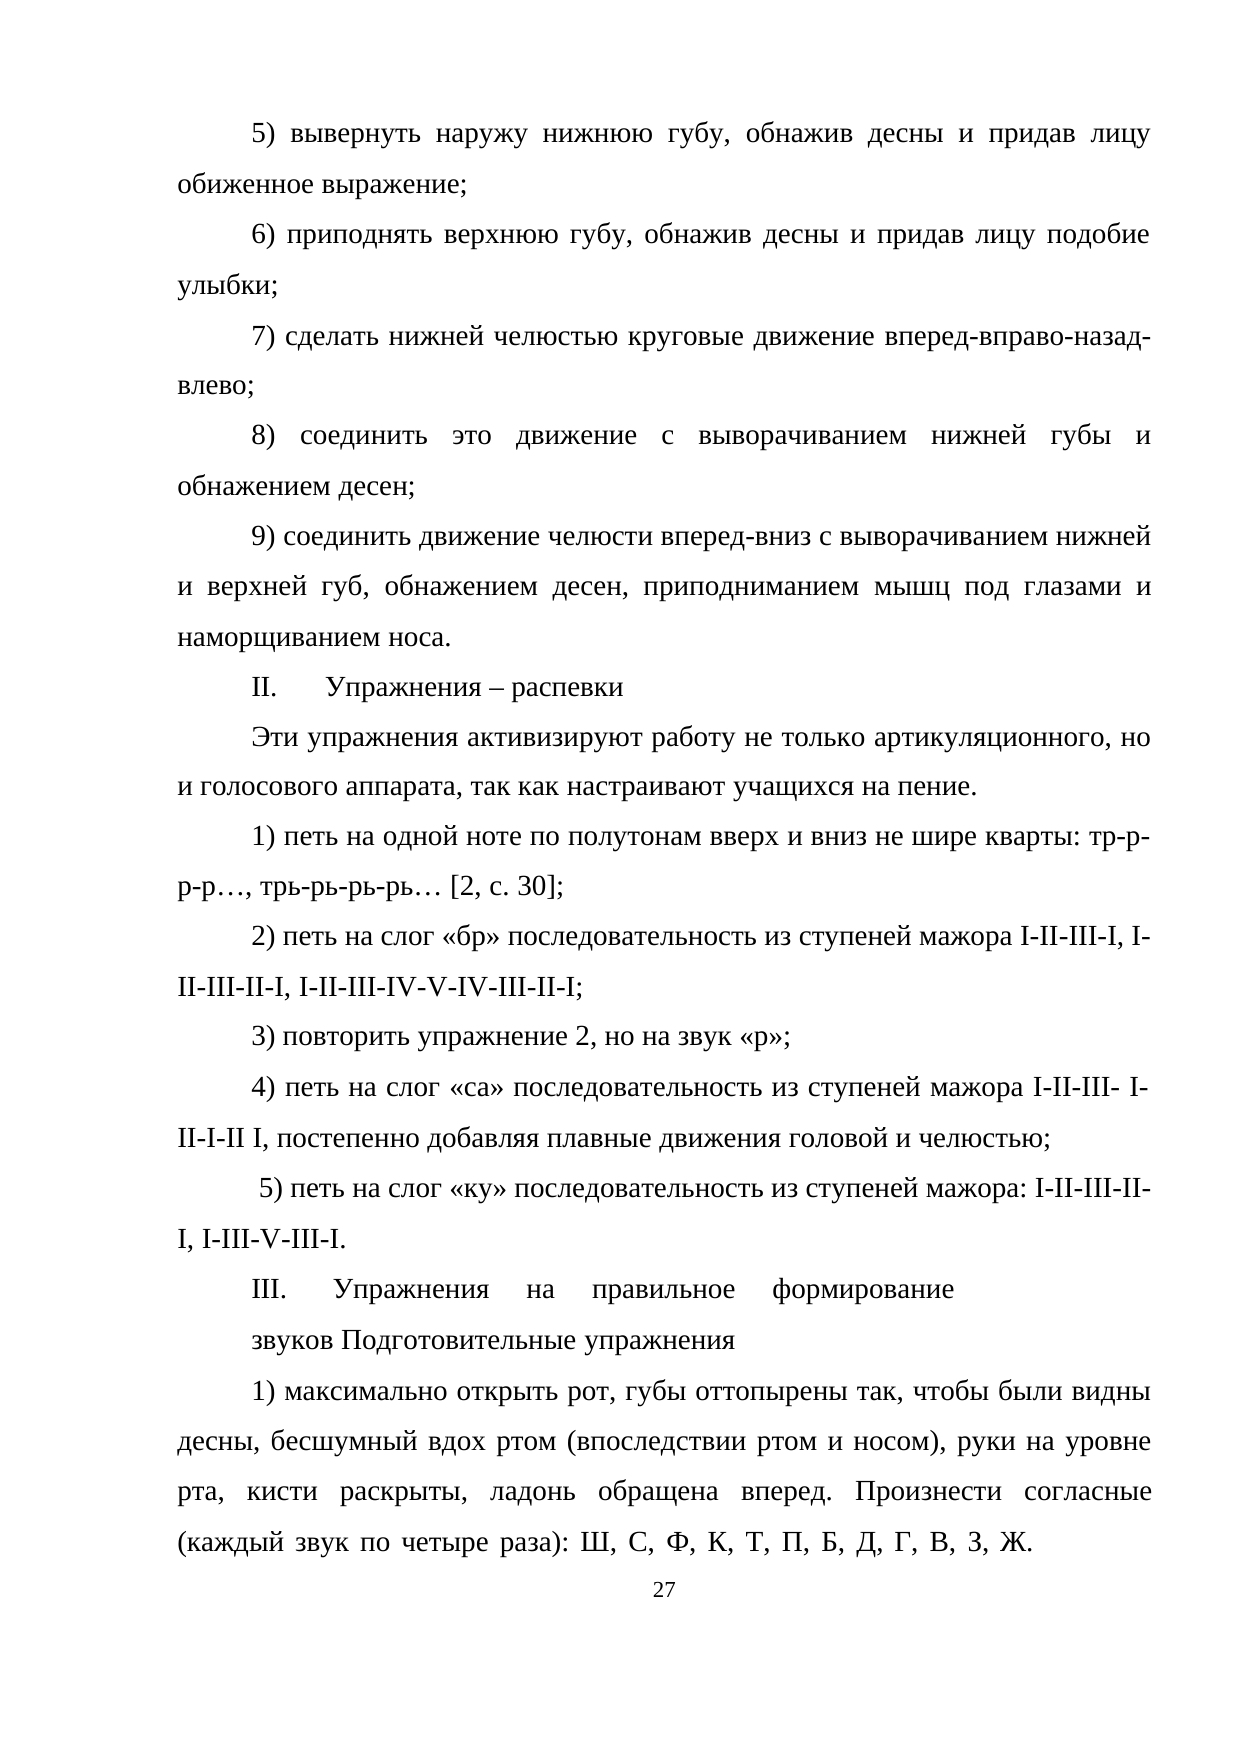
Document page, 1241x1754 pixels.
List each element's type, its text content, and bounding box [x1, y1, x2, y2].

list петь на слог «ку» последовательность из ступеней мажора: I-II-III-II- I, I-III-V-III-I. [177, 1170, 1152, 1254]
list петь на слог «са» последовательность из ступеней мажора I-II-III- I- II-I-II I, постепенно добавляя плавные движения головой и челюстью; [177, 1069, 1152, 1153]
text Эти упражнения активизируют работу не только артикуляционного, но и голосового аппарата, так как настраивают учащихся на пение. [177, 719, 1152, 802]
list Упражнения – распевки [251, 669, 1207, 703]
list сделать нижней челюстью круговые движение вперед-вправо-назад- влево; [177, 318, 1152, 401]
list максимально открыть рот, губы оттопырены так, чтобы были видны десны, бесшумный вдох ртом (впоследствии ртом и носом), руки на уровне рта, кисти раскрыты, ладонь обращена вперед. Произнести согласные (каждый звук по четыре раза): Ш, С, Ф, К, Т, П, Б, Д, Г, В, З, Ж. [177, 1373, 1152, 1557]
list вывернуть наружу нижнюю губу, обнажив десны и придав лицу обиженное выражение; [177, 115, 1151, 199]
list приподнять верхнюю губу, обнажив десны и придав лицу подобие улыбки; [177, 217, 1151, 301]
list соединить это движение с выворачиванием нижней губы и обнажением десен; [177, 417, 1151, 501]
list петь на слог «бр» последовательность из ступеней мажора I-II-III-I, I- II-III-II-I, I-II-III-IV-V-IV-III-II-I; [177, 918, 1152, 1002]
list петь на одной ноте по полутонам вверх и вниз не шире кварты: тр-р- р-р…, трь-рь-рь-рь… [2, с. 30]; [177, 818, 1152, 902]
list соединить движение челюсти вперед-вниз с выворачиванием нижней и верхней губ, обнажением десен, приподниманием мышц под глазами и наморщиванием носа. [177, 518, 1152, 652]
list Упражнения на правильное формирование звуков Подготовительные упражнения [251, 1272, 955, 1356]
list повторить упражнение 2, но на звук «р»; [251, 1019, 1207, 1052]
